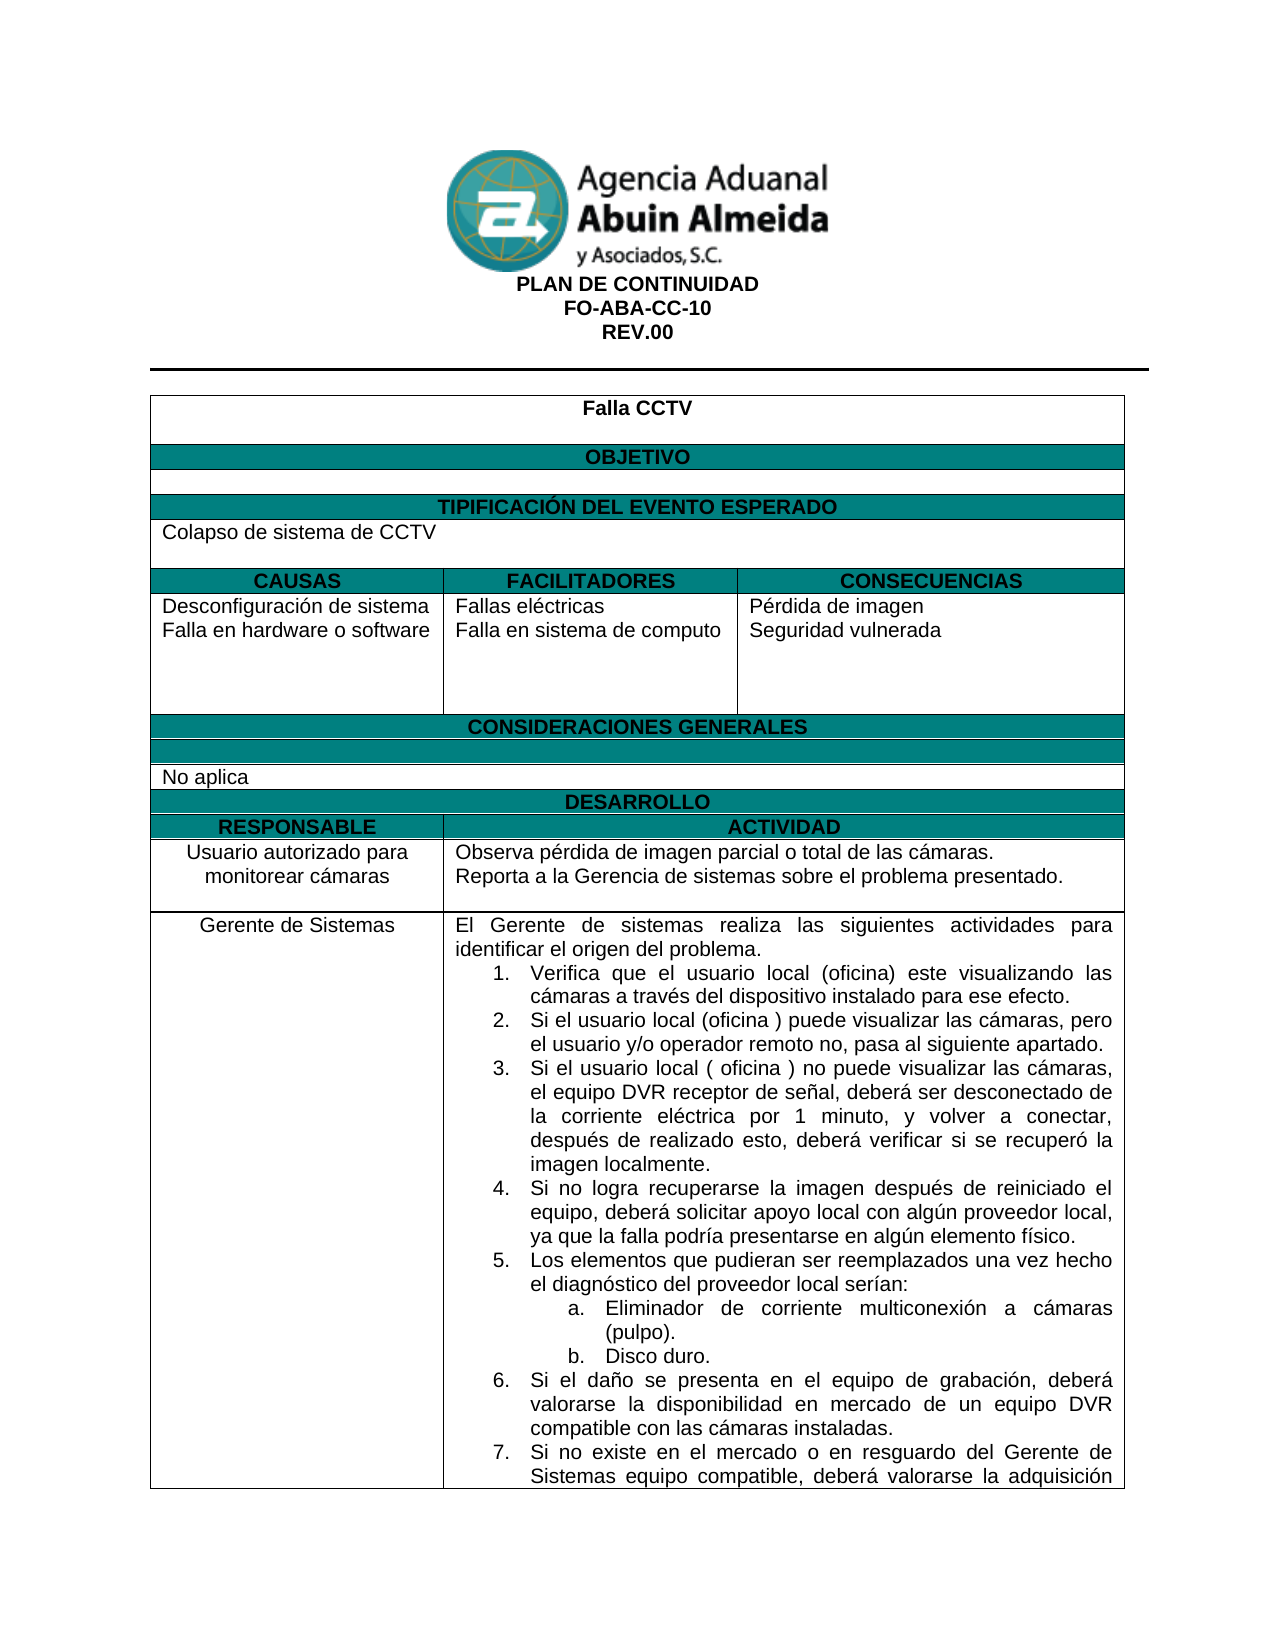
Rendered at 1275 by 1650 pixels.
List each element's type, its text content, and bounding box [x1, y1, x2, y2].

text PLAN DE CONTINUIDAD [150, 272, 1125, 296]
table_header Falla CCTV [151, 396, 1124, 444]
table_cell FACILITADORES [444, 569, 737, 593]
table_cell ACTIVIDAD [444, 815, 1124, 838]
table_cell Usuario autorizado para monitorear cámaras [151, 840, 443, 911]
table_cell TIPIFICACIÓN DEL EVENTO ESPERADO [151, 495, 1124, 519]
table_cell [151, 740, 1124, 763]
text REV.00 [150, 320, 1125, 344]
table_cell No aplica [151, 765, 1124, 788]
picture [446, 150, 829, 272]
table_cell Desconfiguración de sistema Falla en hardware o software [151, 594, 443, 713]
table_cell DESARROLLO [151, 790, 1124, 813]
table_cell Pérdida de imagen Seguridad vulnerada [738, 594, 1124, 713]
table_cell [444, 913, 1124, 1487]
table_cell CONSIDERACIONES GENERALES [151, 715, 1124, 738]
table_cell Observa pérdida de imagen parcial o total de las cámaras. Reporta a la Gerencia de sistemas sobre el problema presentado. [444, 840, 1124, 911]
table_cell Fallas eléctricas Falla en sistema de computo [444, 594, 737, 713]
text FO-ABA-CC-10 [150, 296, 1125, 320]
table_cell Gerente de Sistemas [151, 913, 443, 1487]
table_cell CAUSAS [151, 569, 443, 593]
table_cell [151, 470, 1124, 494]
table_cell RESPONSABLE [151, 815, 443, 838]
table_cell OBJETIVO [151, 445, 1124, 469]
table_cell CONSECUENCIAS [738, 569, 1124, 593]
table_cell Colapso de sistema de CCTV [151, 520, 1124, 568]
